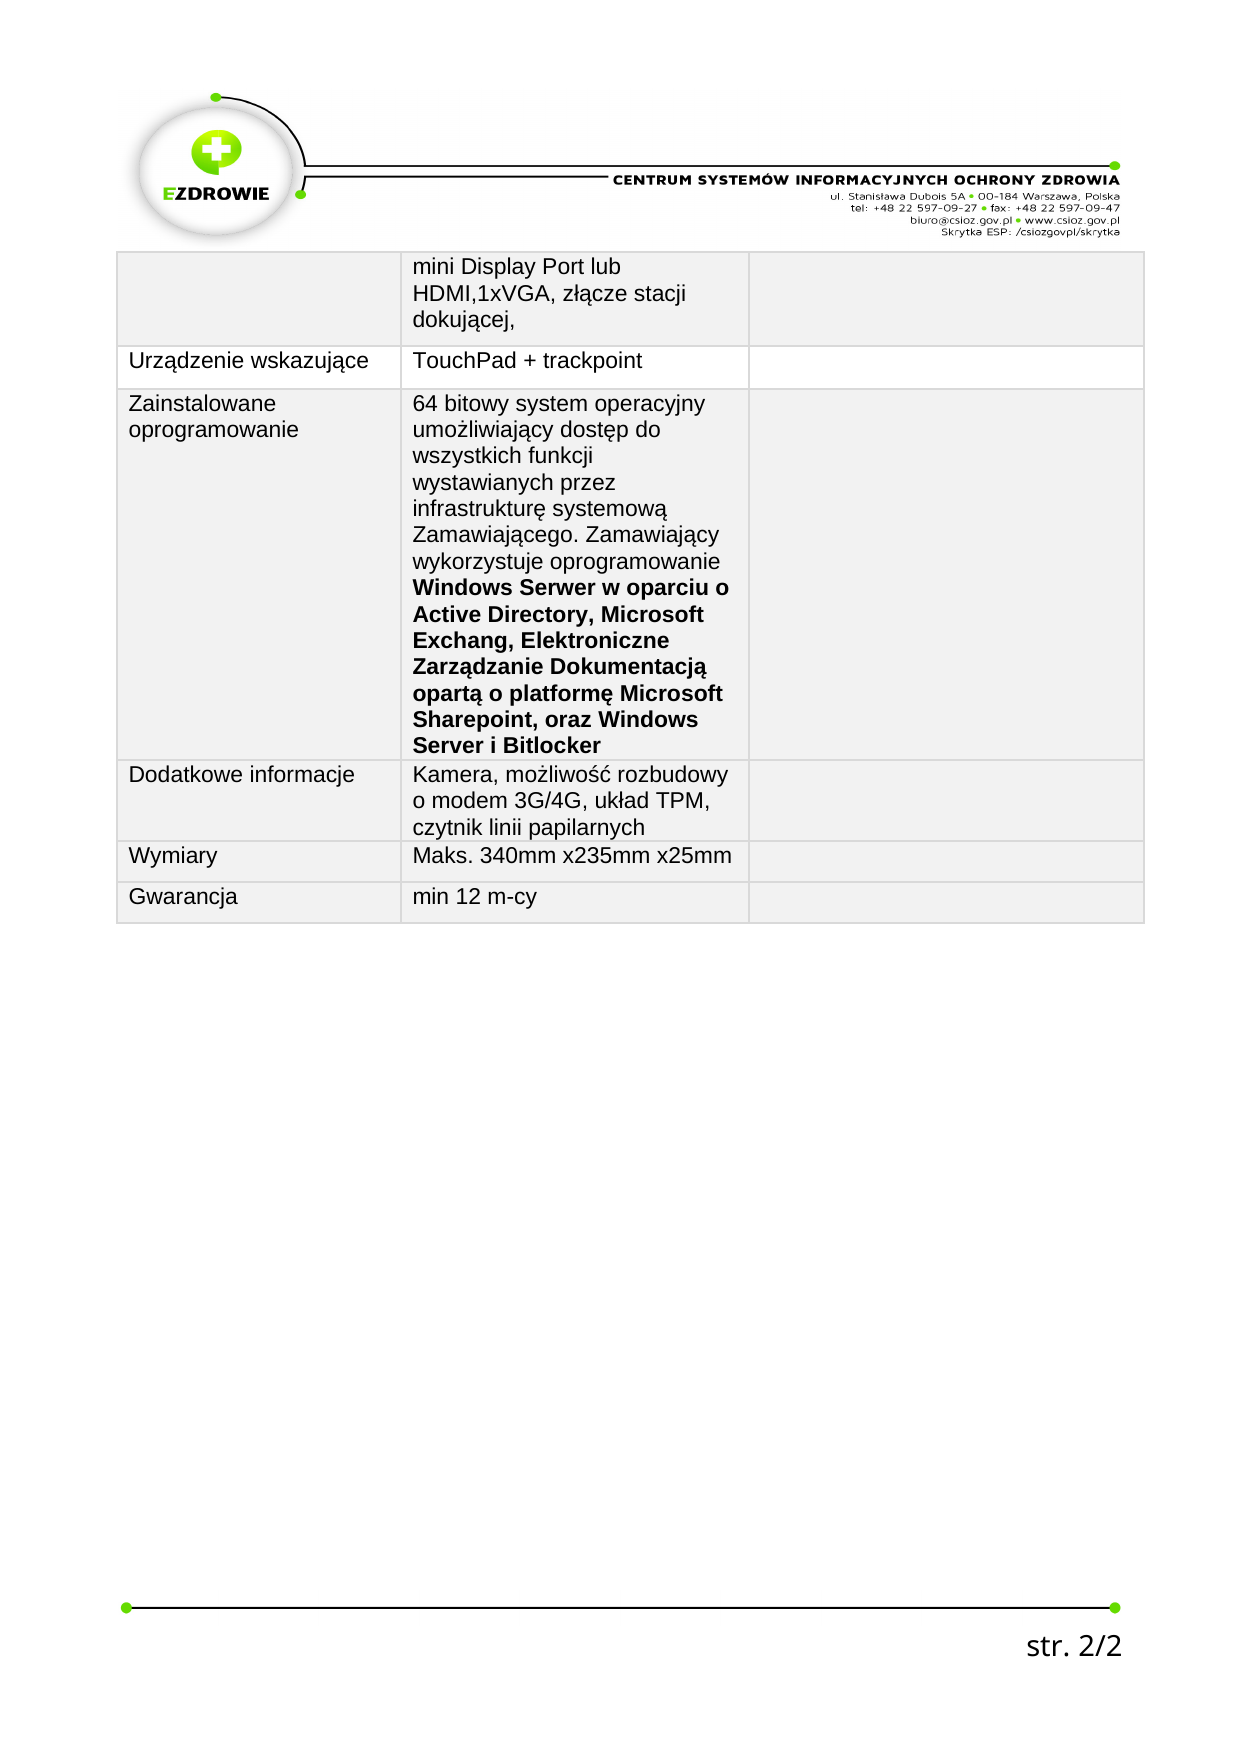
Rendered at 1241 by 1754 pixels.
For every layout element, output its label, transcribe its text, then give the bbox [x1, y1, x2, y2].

table_cell 64 bitowy system operacyjny umożliwiający dostęp do wszystkich funkcji wystawianych przez infrastrukturę systemową Zamawiającego. Zamawiający wykorzystuje oprogramowanie Windows Serwer w oparciu o Active Directory, Microsoft Exchang, Elektroniczne Zarządzanie Dokumentacją opartą o platformę Microsoft Sharepoint, oraz Windows Server i Bitlocker [402, 390, 748, 759]
table_cell [750, 883, 1143, 922]
table_cell Komunikacja [118, 253, 400, 345]
table_cell Wymiary [118, 842, 400, 881]
table_cell [750, 253, 1143, 345]
picture [118, 1590, 1123, 1626]
table_cell Zainstalowane oprogramowanie [118, 390, 400, 759]
table_cell min 12 m-cy [402, 883, 748, 922]
table_cell TouchPad + trackpoint [402, 347, 748, 388]
table_cell Maks. 340mm x235mm x25mm [402, 842, 748, 881]
table_cell Dodatkowe informacje [118, 761, 400, 840]
table_cell [750, 842, 1143, 881]
picture [118, 88, 1122, 251]
table_cell [750, 347, 1143, 388]
table_cell Kamera, możliwość rozbudowy o modem 3G/4G, układ TPM, czytnik linii papilarnych [402, 761, 748, 840]
table_cell Urządzenie wskazujące [118, 347, 400, 388]
table_cell Gwarancja [118, 883, 400, 922]
table_cell [750, 761, 1143, 840]
table_cell [750, 390, 1143, 759]
